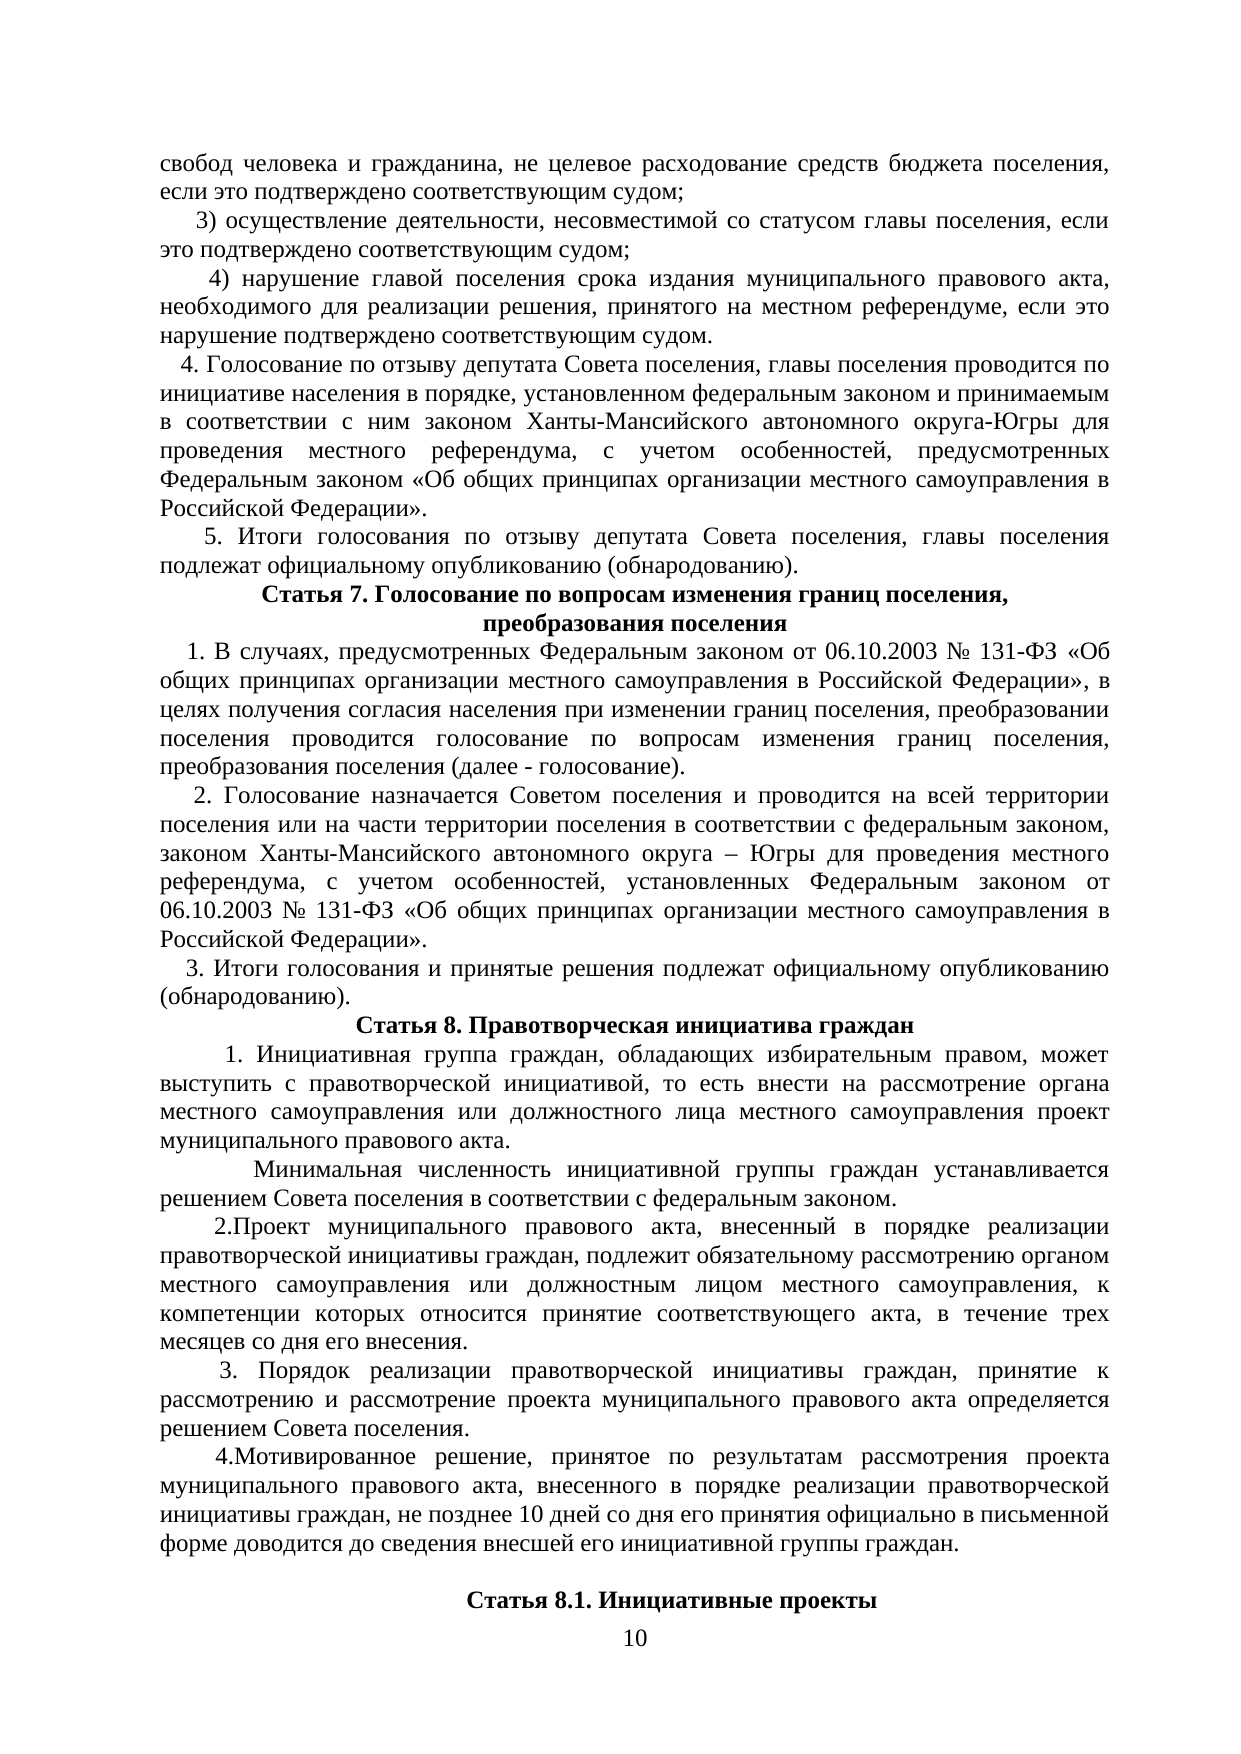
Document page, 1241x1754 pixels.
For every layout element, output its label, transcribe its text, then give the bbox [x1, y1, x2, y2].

text 4.Мотивированное решение, принятое по результатам рассмотрения проекта муниципального правового акта, внесенного в порядке реализации правотворческой инициативы граждан, не позднее 10 дней со дня его принятия официально в письменной форме доводится до сведения внесшей его инициативной группы граждан. [159, 1441, 1110, 1556]
text 5. Итоги голосования по отзыву депутата Совета поселения, главы поселения подлежат официальному опубликованию (обнародованию). [159, 521, 1110, 579]
text 3. Порядок реализации правотворческой инициативы граждан, принятие к рассмотрению и рассмотрение проекта муниципального правового акта определяется решением Совета поселения. [159, 1355, 1110, 1441]
text 2.Проект муниципального правового акта, внесенный в порядке реализации правотворческой инициативы граждан, подлежит обязательному рассмотрению органом местного самоуправления или должностным лицом местного самоуправления, к компетенции которых относится принятие соответствующего акта, в течение трех месяцев со дня его внесения. [159, 1211, 1110, 1355]
text 3. Итоги голосования и принятые решения подлежат официальному опубликованию (обнародованию). [159, 953, 1110, 1010]
text Статья 8.1. Инициативные проекты [159, 1585, 1110, 1614]
text 2. Голосование назначается Советом поселения и проводится на всей территории поселения или на части территории поселения в соответствии с федеральным законом, законом Ханты-Мансийского автономного округа – Югры для проведения местного референдума, с учетом особенностей, установленных Федеральным законом от 06.10.2003 № 131-ФЗ «Об общих принципах организации местного самоуправления в Российской Федерации». [159, 780, 1110, 953]
text Статья 7. Голосование по вопросам изменения границ поселения, преобразования поселения [159, 579, 1110, 636]
text Статья 8. Правотворческая инициатива граждан [159, 1010, 1110, 1039]
text Минимальная численность инициативной группы граждан устанавливается решением Совета поселения в соответствии с федеральным законом. [159, 1154, 1110, 1211]
text 4. Голосование по отзыву депутата Совета поселения, главы поселения проводится по инициативе населения в порядке, установленном федеральным законом и принимаемым в соответствии с ним законом Ханты-Мансийского автономного округа-Югры для проведения местного референдума, с учетом особенностей, предусмотренных Федеральным законом «Об общих принципах организации местного самоуправления в Российской Федерации». [159, 349, 1110, 521]
text 1. Инициативная группа граждан, обладающих избирательным правом, может выступить с правотворческой инициативой, то есть внести на рассмотрение органа местного самоуправления или должностного лица местного самоуправления проект муниципального правового акта. [159, 1039, 1110, 1154]
text 4) нарушение главой поселения срока издания муниципального правового акта, необходимого для реализации решения, принятого на местном референдуме, если это нарушение подтверждено соответствующим судом. [159, 263, 1110, 349]
text 1. В случаях, предусмотренных Федеральным законом от 06.10.2003 № 131-ФЗ «Об общих принципах организации местного самоуправления в Российской Федерации», в целях получения согласия населения при изменении границ поселения, преобразовании поселения проводится голосование по вопросам изменения границ поселения, преобразования поселения (далее - голосование). [159, 636, 1110, 780]
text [159, 148, 1110, 205]
text 3) осуществление деятельности, несовместимой со статусом главы поселения, если это подтверждено соответствующим судом; [159, 205, 1110, 263]
